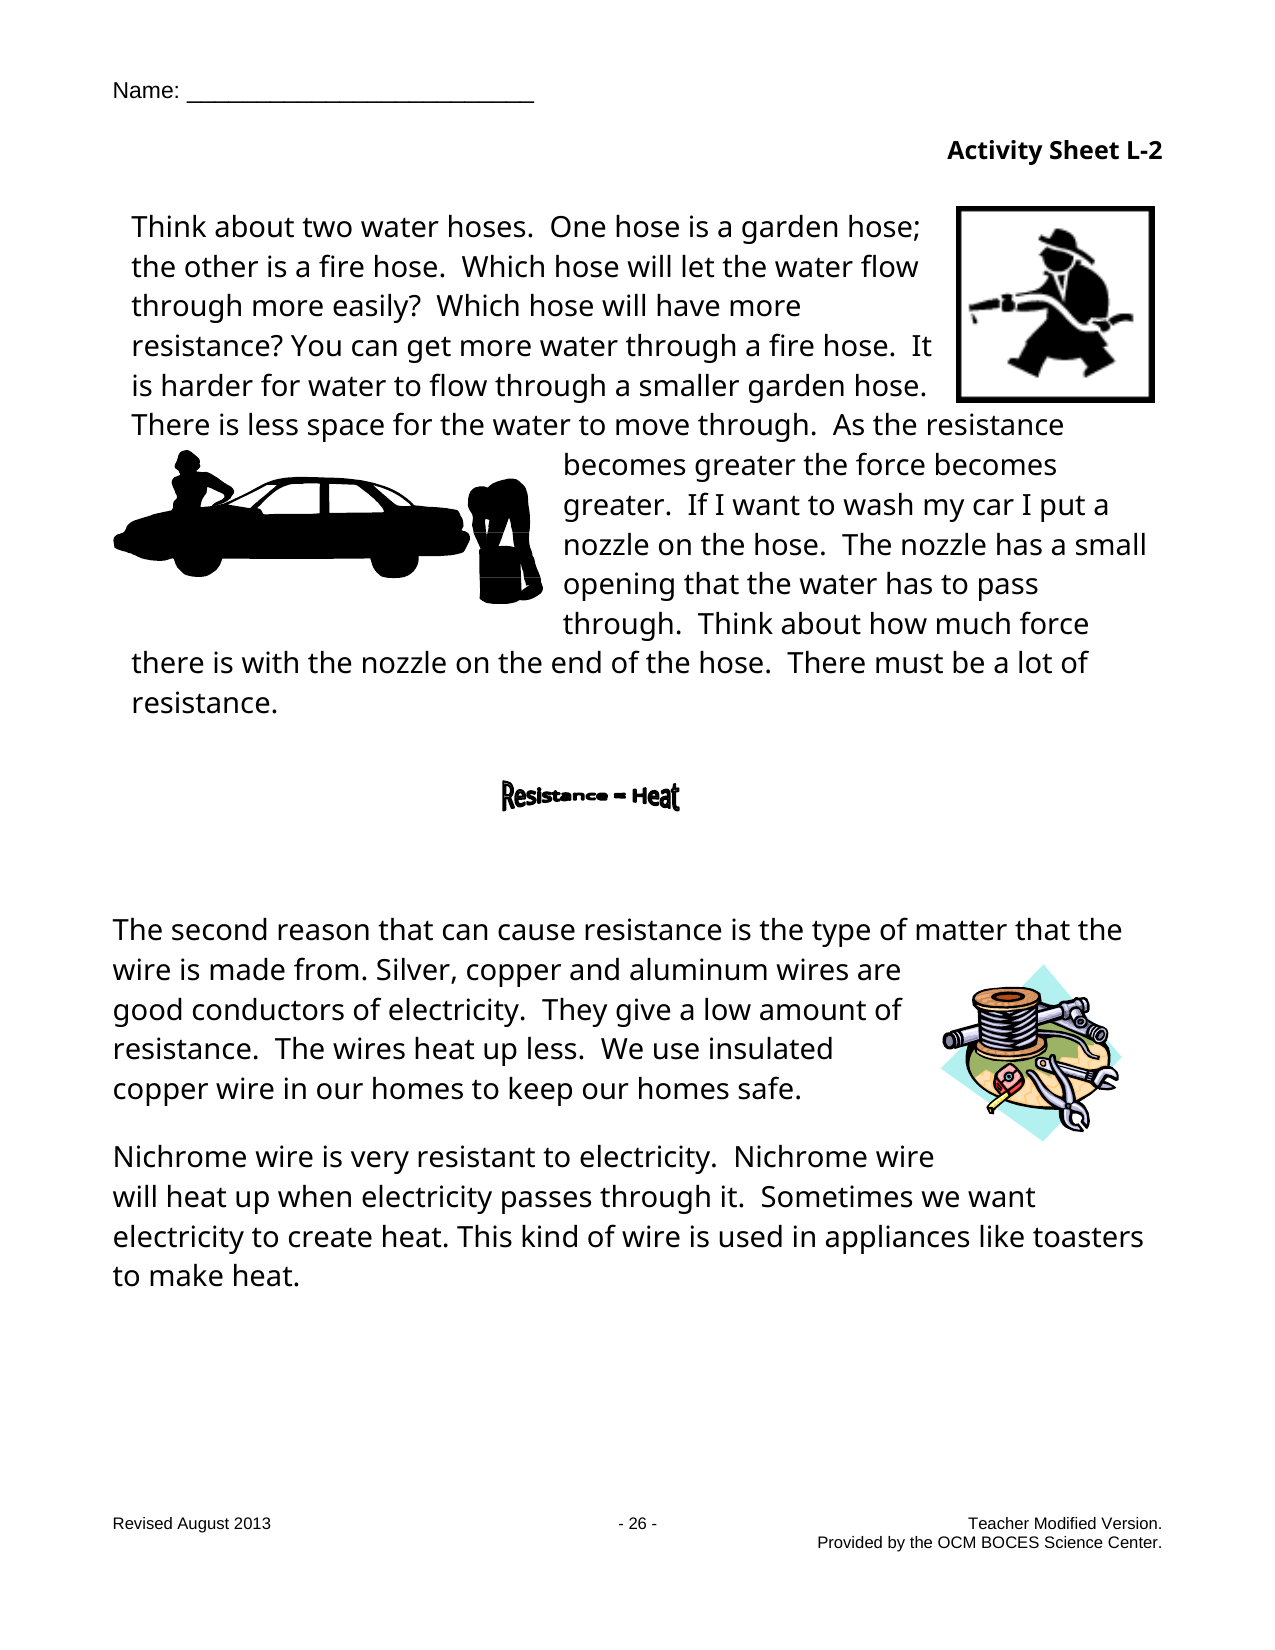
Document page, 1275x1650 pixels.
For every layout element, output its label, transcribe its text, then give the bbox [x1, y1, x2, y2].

text Think about two water hoses. One hose is a garden hose; the other is a fire hose. Which hose will let the water flow through more easily? Which hose will have more resistance? You can get more water through a fire hose. It is harder for water to flow through a smaller garden hose. There is less space for the water to move through. As the resistance becomes greater the force becomes greater. If I want to wash my car I put a nozzle on the hose. The nozzle has a small opening that the water has to pass through. Think about how much force there is with the nozzle on the end of the hose. There must be a lot of resistance. [131, 206, 1162, 722]
text Nichrome wire is very resistant to electricity. Nichrome wire will heat up when electricity passes through it. Sometimes we want electricity to create heat. This kind of wire is used in appliances like toasters to make heat. [112, 1137, 1162, 1295]
text Activity Sheet L-2 [131, 132, 1162, 167]
picture [956, 206, 1155, 403]
text The second reason that can cause resistance is the type of matter that the wire is made from. Silver, copper and aluminum wires are good conductors of electricity. They give a low amount of resistance. The wires heat up less. We use insulated copper wire in our homes to keep our homes safe. [112, 909, 1162, 1108]
